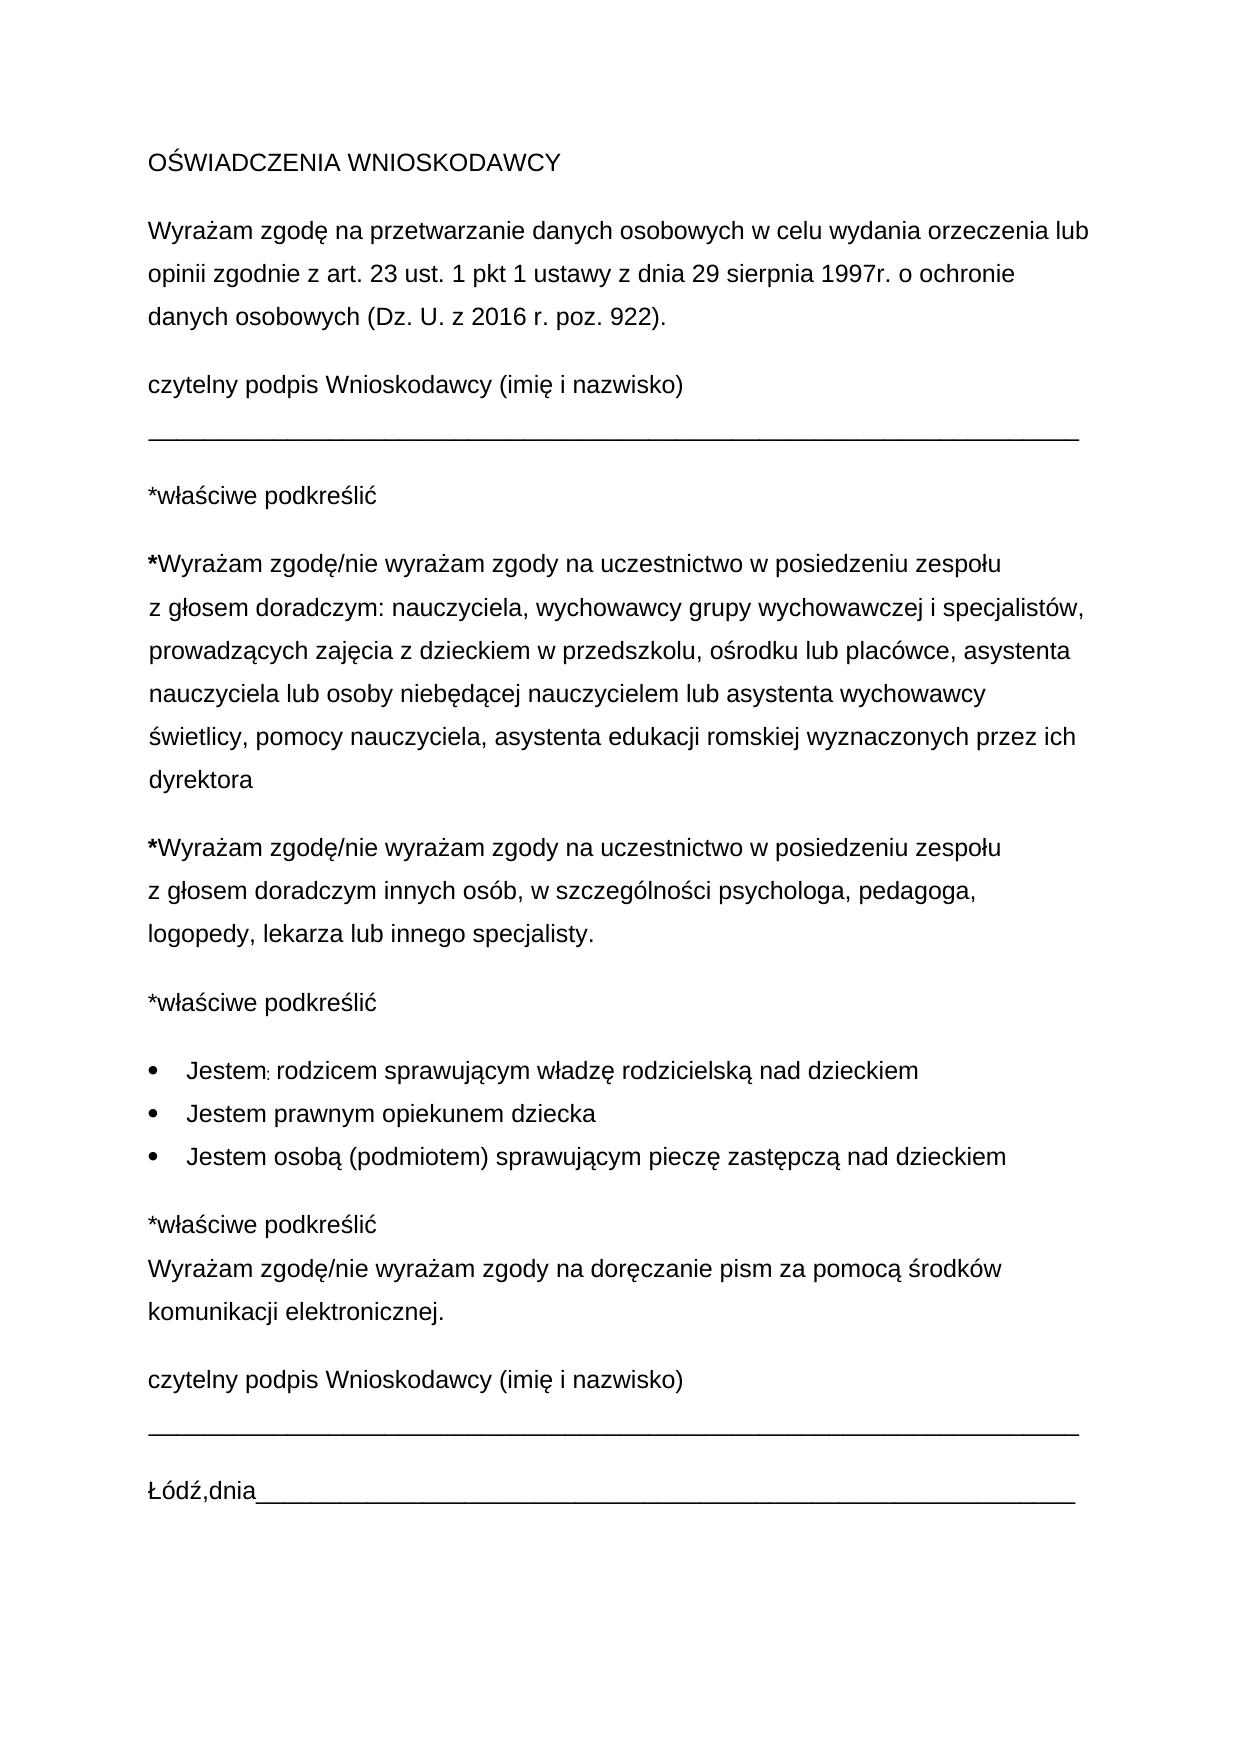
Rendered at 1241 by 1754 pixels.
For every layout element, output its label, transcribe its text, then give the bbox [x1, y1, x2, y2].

text *właściwe podkreślić [148, 481, 1093, 510]
text OŚWIADCZENIA WNIOSKODAWCY [148, 148, 1093, 176]
text *Wyrażam zgodę/nie wyrażam zgody na uczestnictwo w posiedzeniu zespołu z głosem doradczym innych osób, w szczególności psychologa, pedagoga, logopedy, lekarza lub innego specjalisty. [148, 833, 1093, 948]
text *właściwe podkreślić [148, 988, 1093, 1016]
text czytelny podpis Wnioskodawcy (imię i nazwisko) ___________________________________________________________________ [148, 1365, 1093, 1437]
text Wyrażam zgodę na przetwarzanie danych osobowych w celu wydania orzeczenia lub opinii zgodnie z art. 23 ust. 1 pkt 1 ustawy z dnia 29 sierpnia 1997r. o ochronie danych osobowych (Dz. U. z 2016 r. poz. 922). [148, 216, 1093, 331]
picture [266, 1070, 270, 1080]
text czytelny podpis Wnioskodawcy (imię i nazwisko) ___________________________________________________________________ [148, 370, 1093, 442]
text *właściwe podkreślić Wyrażam zgodę/nie wyrażam zgody na doręczanie pism za pomocą środków komunikacji elektronicznej. [148, 1210, 1093, 1325]
list Jestem osobą (podmiotem) sprawującym pieczę zastępczą nad dzieckiem [149, 1142, 1093, 1171]
list Jestem prawnym opiekunem dziecka [149, 1099, 1093, 1128]
text *Wyrażam zgodę/nie wyrażam zgody na uczestnictwo w posiedzeniu zespołu z głosem doradczym: nauczyciela, wychowawcy grupy wychowawczej i specjalistów, prowadzących zajęcia z dzieckiem w przedszkolu, ośrodku lub placówce, asystenta nauczyciela lub osoby niebędącej nauczycielem lub asystenta wychowawcy świetlicy, pomocy nauczyciela, asystenta edukacji romskiej wyznaczonych przez ich dyrektora [148, 549, 1093, 794]
text Łódź,dnia___________________________________________________________ [148, 1476, 1093, 1505]
list Jestem rodzicem sprawującym władzę rodzicielską nad dzieckiem [149, 1056, 1093, 1084]
